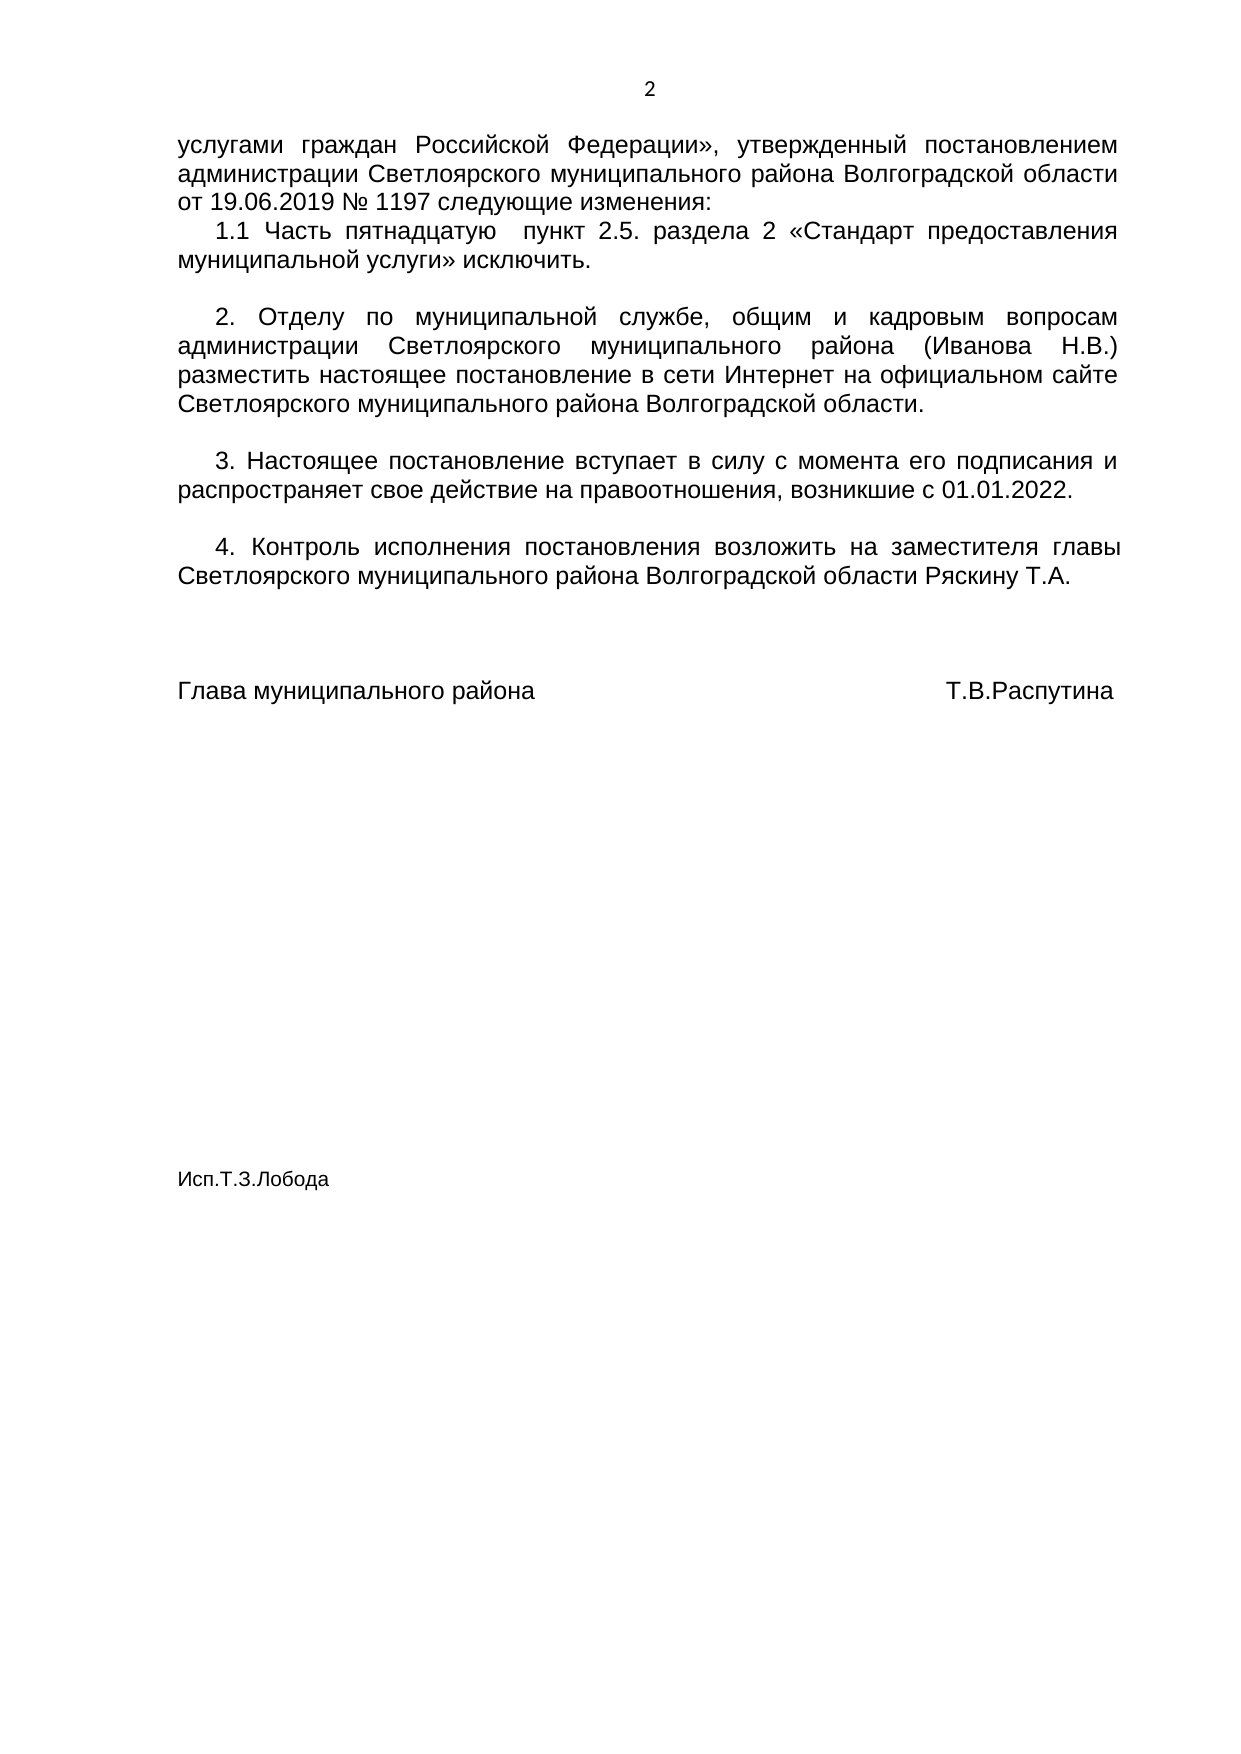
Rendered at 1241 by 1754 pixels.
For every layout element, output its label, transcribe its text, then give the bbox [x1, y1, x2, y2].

list Часть пятнадцатую пункт 2.5. раздела 2 «Стандарт предоставления муниципальной услуги» исключить. [177, 216, 1119, 274]
list Контроль исполнения постановления возложить на заместителя главы Светлоярского муниципального района Волгоградской области Ряскину Т.А. [177, 532, 1122, 590]
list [177, 130, 1119, 216]
text Глава муниципального района Т.В.Распутина [177, 676, 1119, 705]
list Настоящее постановление вступает в силу с момента его подписания и распространяет свое действие на правоотношения, возникшие с 01.01.2022. [177, 446, 1119, 504]
text Исп.Т.З.Лобода [177, 1166, 1122, 1190]
list Отделу по муниципальной службе, общим и кадровым вопросам администрации Светлоярского муниципального района (Иванова Н.В.) разместить настоящее постановление в сети Интернет на официальном сайте Светлоярского муниципального района Волгоградской области. [177, 302, 1119, 417]
